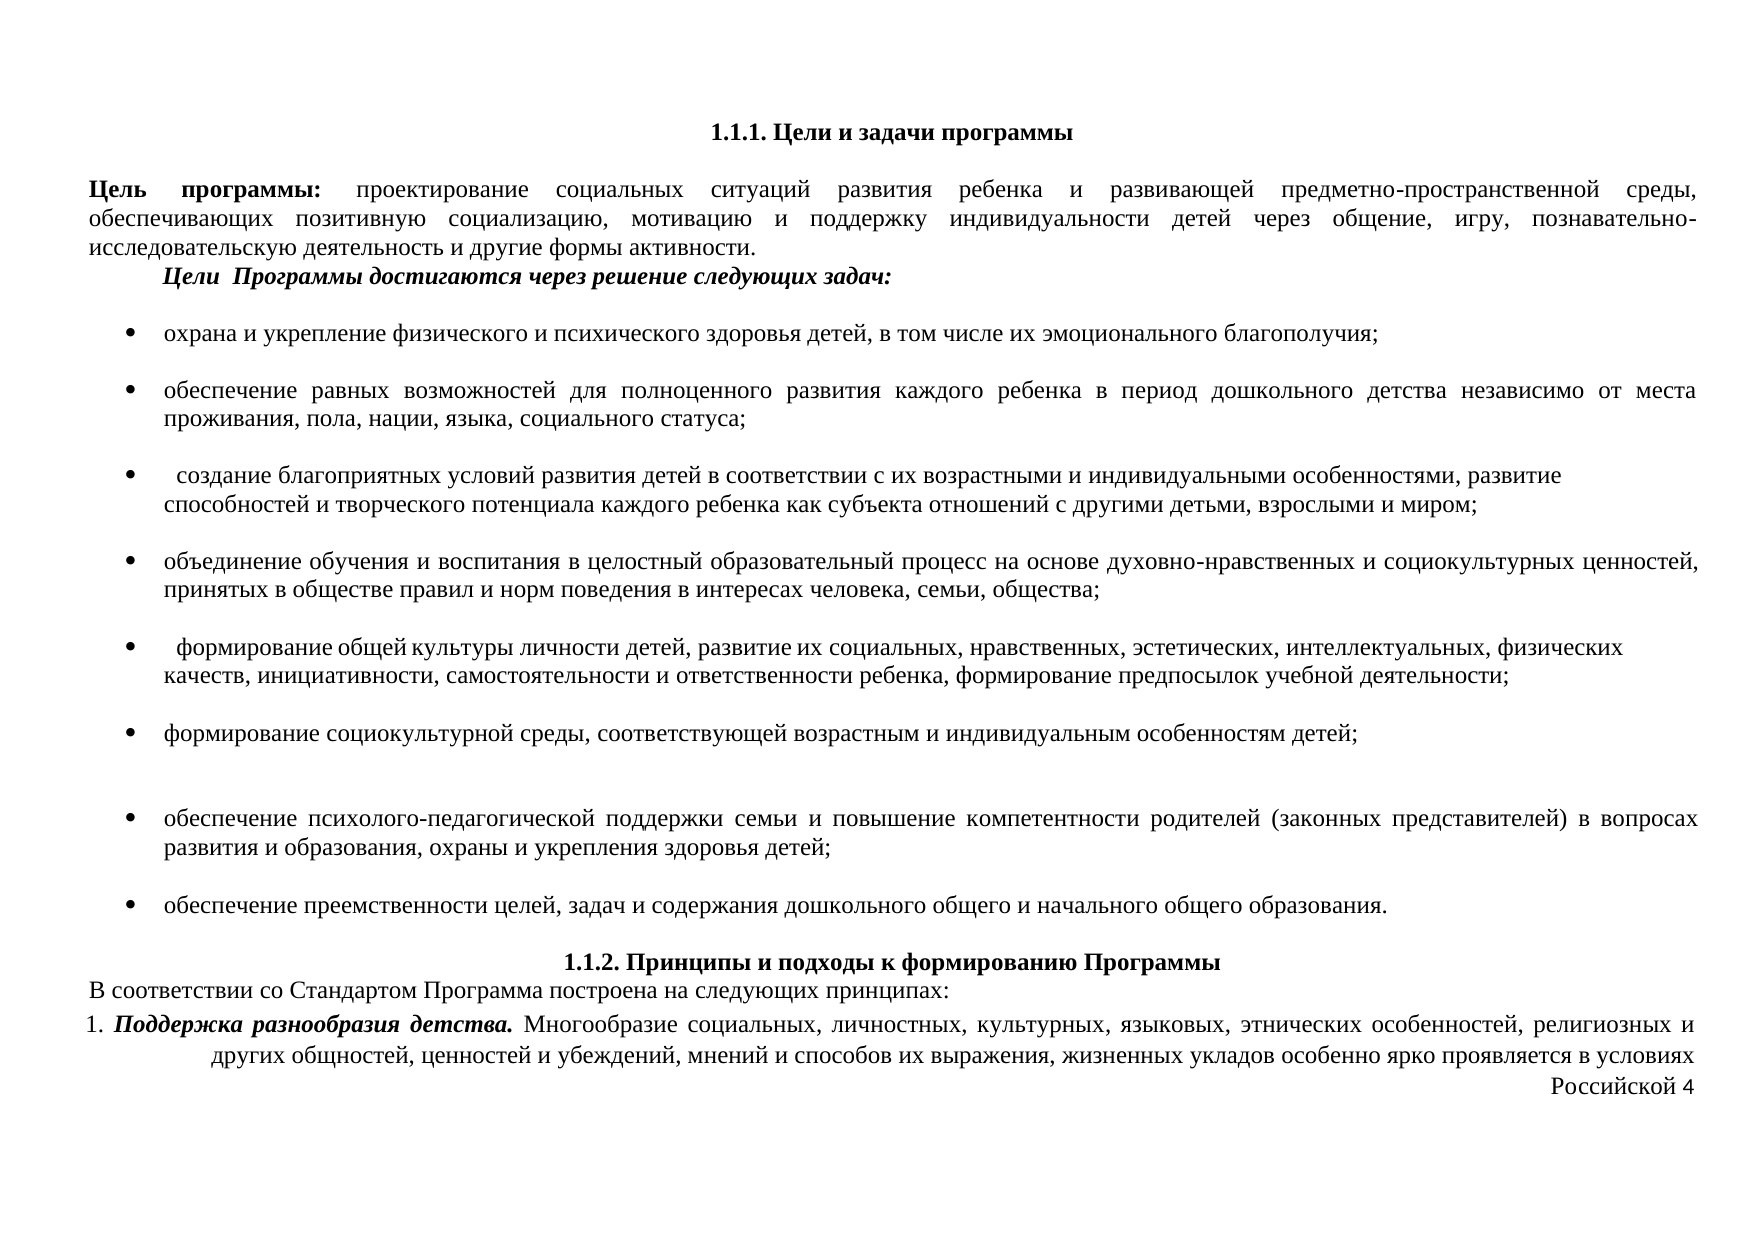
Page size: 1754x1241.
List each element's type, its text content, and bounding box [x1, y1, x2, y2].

text 1. Поддержка разнообразия детства. Многообразие социальных, личностных, культурных, языковых, этнических особенностей, религиозных и других общностей, ценностей и убеждений, мнений и способов их выражения, жизненных укладов особенно ярко проявляется в условиях Российской 4 [81, 1009, 1694, 1100]
text 1.1.2. Принципы и подходы к формированию Программы В соответствии со Стандартом Программа построена на следующих принципах: [89, 948, 1226, 1004]
text  объединение обучения и воспитания в целостный образовательный процесс на основе духовно-нравственных и социокультурных ценностей, принятых в обществе правил и норм поведения в интересах человека, семьи, общества; [126, 547, 1701, 603]
text Цель программы: проектирование социальных ситуаций развития ребенка и развивающей предметно-пространственной среды, обеспечивающих позитивную социализацию, мотивацию и поддержку индивидуальности детей через общение, игру, познавательно-исследовательскую деятельность и другие формы активности. [89, 174, 1697, 260]
text  создание благоприятных условий развития детей в соответствии с их возрастными и индивидуальными особенностями, развитие способностей и творческого потенциала каждого ребенка как субъекта отношений с другими детьми, взрослыми и миром; [126, 461, 1701, 517]
text  обеспечение психолого-педагогической поддержки семьи и повышение компетентности родителей (законных представителей) в вопросах развития и образования, охраны и укрепления здоровья детей; [126, 804, 1700, 861]
text  формированиеобщейкультуры личности детей, развитиеих социальных, нравственных, эстетических, интеллектуальных, физических качеств, инициативности, самостоятельности и ответственности ребенка, формирование предпосылок учебной деятельности; [126, 632, 1701, 689]
text  обеспечение равных возможностей для полноценного развития каждого ребенка в период дошкольного детства независимо от места проживания, пола, нации, языка, социального статуса; [126, 376, 1700, 432]
text Цели Программы достигаются через решение следующих задач: [162, 261, 1697, 290]
text  охрана и укрепление физического и психического здоровья детей, в том числе их эмоционального благополучия; [126, 318, 1697, 347]
text  формирование социокультурной среды, соответствующей возрастным и индивидуальным особенностям детей; [126, 718, 1697, 747]
text 1.1.1. Цели и задачи программы [710, 117, 1697, 146]
text  обеспечение преемственности целей, задач и содержания дошкольного общего и начального общего образования. [126, 890, 1697, 919]
